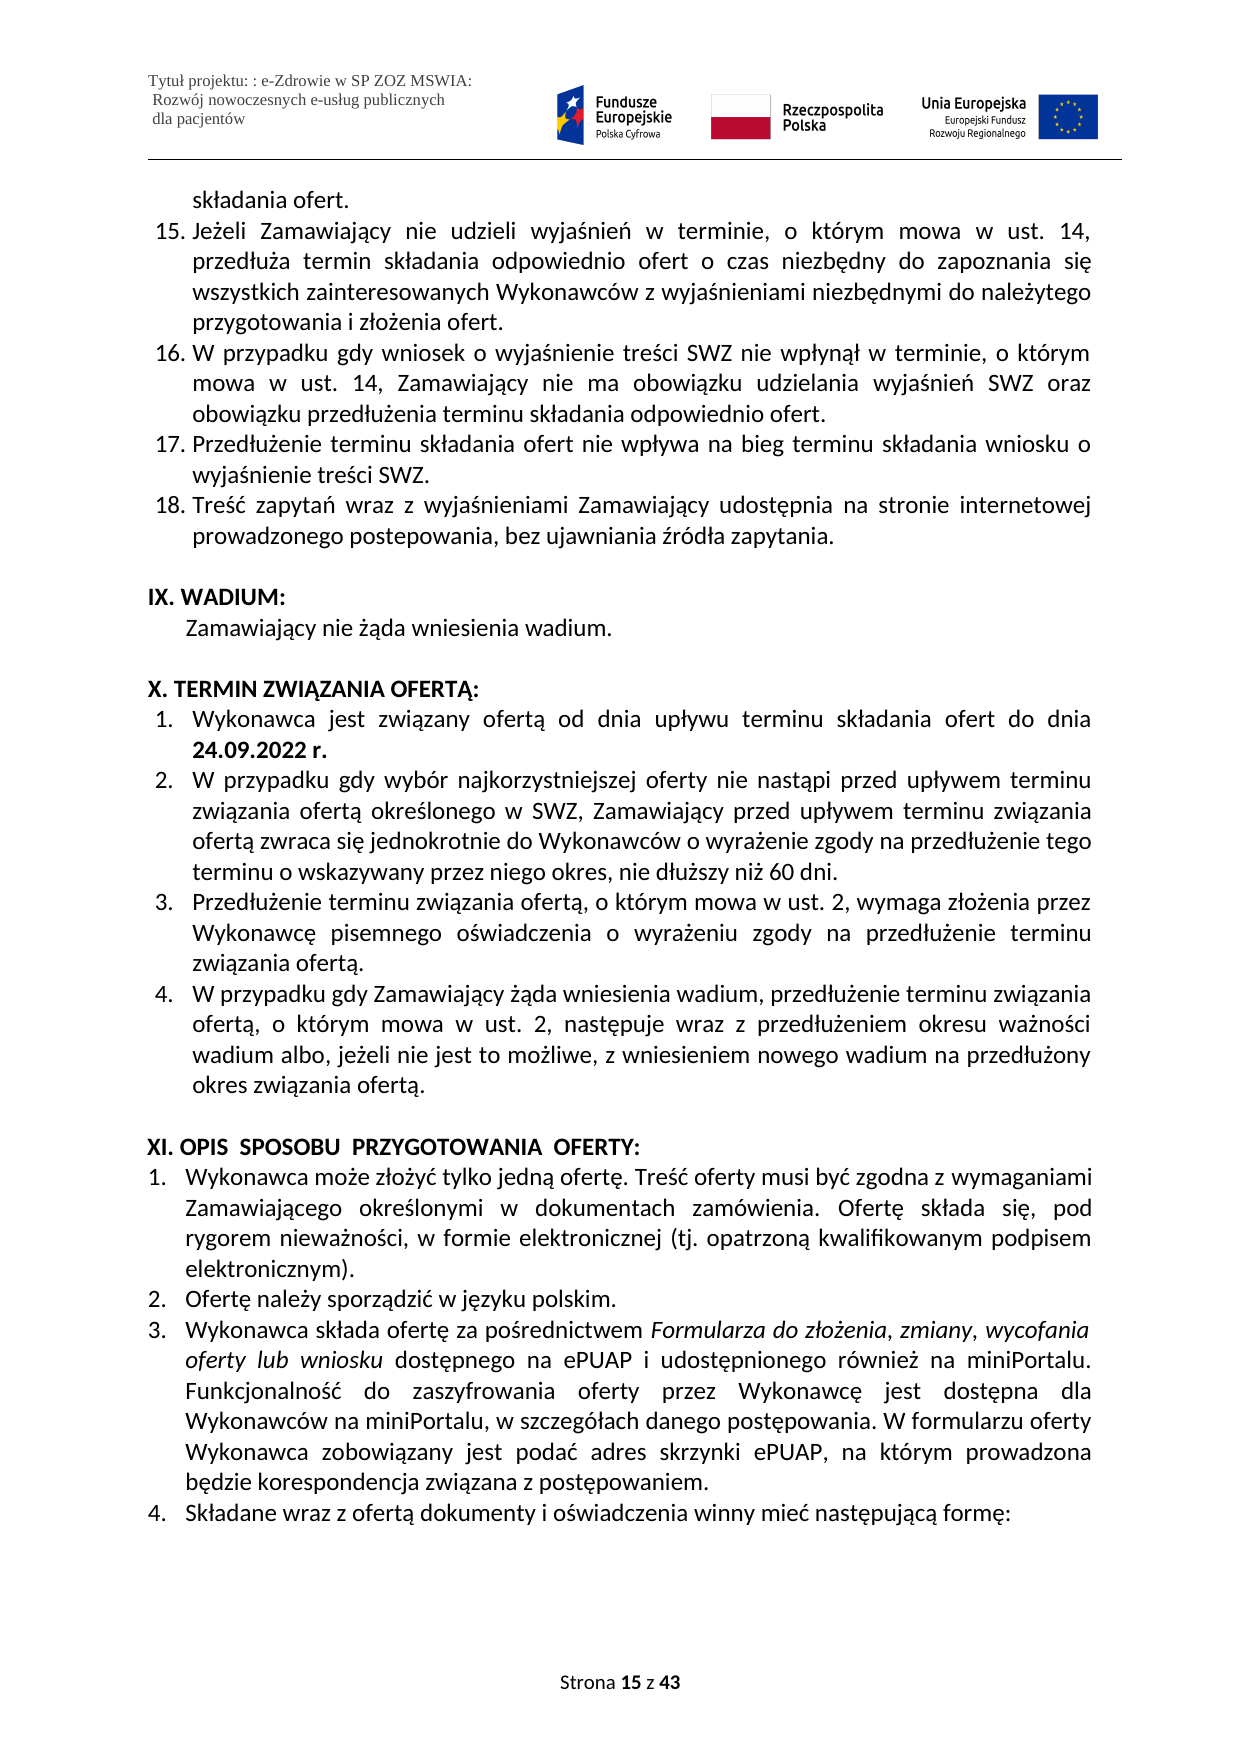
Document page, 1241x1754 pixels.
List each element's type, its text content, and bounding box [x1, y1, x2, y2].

text Zamawiający nie żąda wniesienia wadium. [186, 612, 1093, 642]
list Jeżeli Zamawiający nie udzieli wyjaśnień w terminie, o którym mowa w ust. 14, przedłuża termin składania odpowiednio ofert o czas niezbędny do zapoznania się wszystkich zainteresowanych Wykonawców z wyjaśnieniami niezbędnymi do należytego przygotowania i złożenia ofert. [154, 215, 1093, 337]
text XI. OPIS SPOSOBU PRZYGOTOWANIA OFERTY: [147, 1131, 1093, 1161]
list Przedłużenie terminu składania ofert nie wpływa na bieg terminu składania wniosku o wyjaśnienie treści SWZ. [154, 429, 1093, 490]
list Przedłużenie terminu związania ofertą, o którym mowa w ust. 2, wymaga złożenia przez Wykonawcę pisemnego oświadczenia o wyrażeniu zgody na przedłużenie terminu związania ofertą. [154, 886, 1093, 978]
list W przypadku gdy wniosek o wyjaśnienie treści SWZ nie wpłynął w terminie, o którym mowa w ust. 14, Zamawiający nie ma obowiązku udzielania wyjaśnień SWZ oraz obowiązku przedłużenia terminu składania odpowiednio ofert. [154, 337, 1093, 429]
list Ofertę należy sporządzić w języku polskim. [148, 1283, 1093, 1314]
text X. TERMIN ZWIĄZANIA OFERTĄ: [148, 673, 1093, 703]
list Treść zapytań wraz z wyjaśnieniami Zamawiający udostępnia na stronie internetowej prowadzonego postepowania, bez ujawniania źródła zapytania. [154, 490, 1093, 551]
list W przypadku gdy Zamawiający żąda wniesienia wadium, przedłużenie terminu związania ofertą, o którym mowa w ust. 2, następuje wraz z przedłużeniem okresu ważności wadium albo, jeżeli nie jest to możliwe, z wniesieniem nowego wadium na przedłużony okres związania ofertą. [154, 978, 1093, 1100]
picture [544, 70, 1111, 160]
list Składane wraz z ofertą dokumenty i oświadczenia winny mieć następującą formę: [148, 1497, 1093, 1527]
list W przypadku gdy wybór najkorzystniejszej oferty nie nastąpi przed upływem terminu związania ofertą określonego w SWZ, Zamawiający przed upływem terminu związania ofertą zwraca się jednokrotnie do Wykonawców o wyrażenie zgody na przedłużenie tego terminu o wskazywany przez niego okres, nie dłuższy niż 60 dni. [154, 764, 1093, 886]
list Wykonawca składa ofertę za pośrednictwem Formularza do złożenia, zmiany, wycofania oferty lub wniosku dostępnego na ePUAP i udostępnionego również na miniPortalu. Funkcjonalność do zaszyfrowania oferty przez Wykonawcę jest dostępna dla Wykonawców na miniPortalu, w szczegółach danego postępowania. W formularzu oferty Wykonawca zobowiązany jest podać adres skrzynki ePUAP, na którym prowadzona będzie korespondencja związana z postępowaniem. [148, 1314, 1093, 1497]
text IX. WADIUM: [148, 581, 1093, 612]
list Wykonawca jest związany ofertą od dnia upływu terminu składania ofert do dnia 24.09.2022 r. [154, 703, 1093, 764]
list Wykonawca może złożyć tylko jedną ofertę. Treść oferty musi być zgodna z wymaganiami Zamawiającego określonymi w dokumentach zamówienia. Ofertę składa się, pod rygorem nieważności, w formie elektronicznej (tj. opatrzoną kwalifikowanym podpisem elektronicznym). [148, 1161, 1093, 1283]
